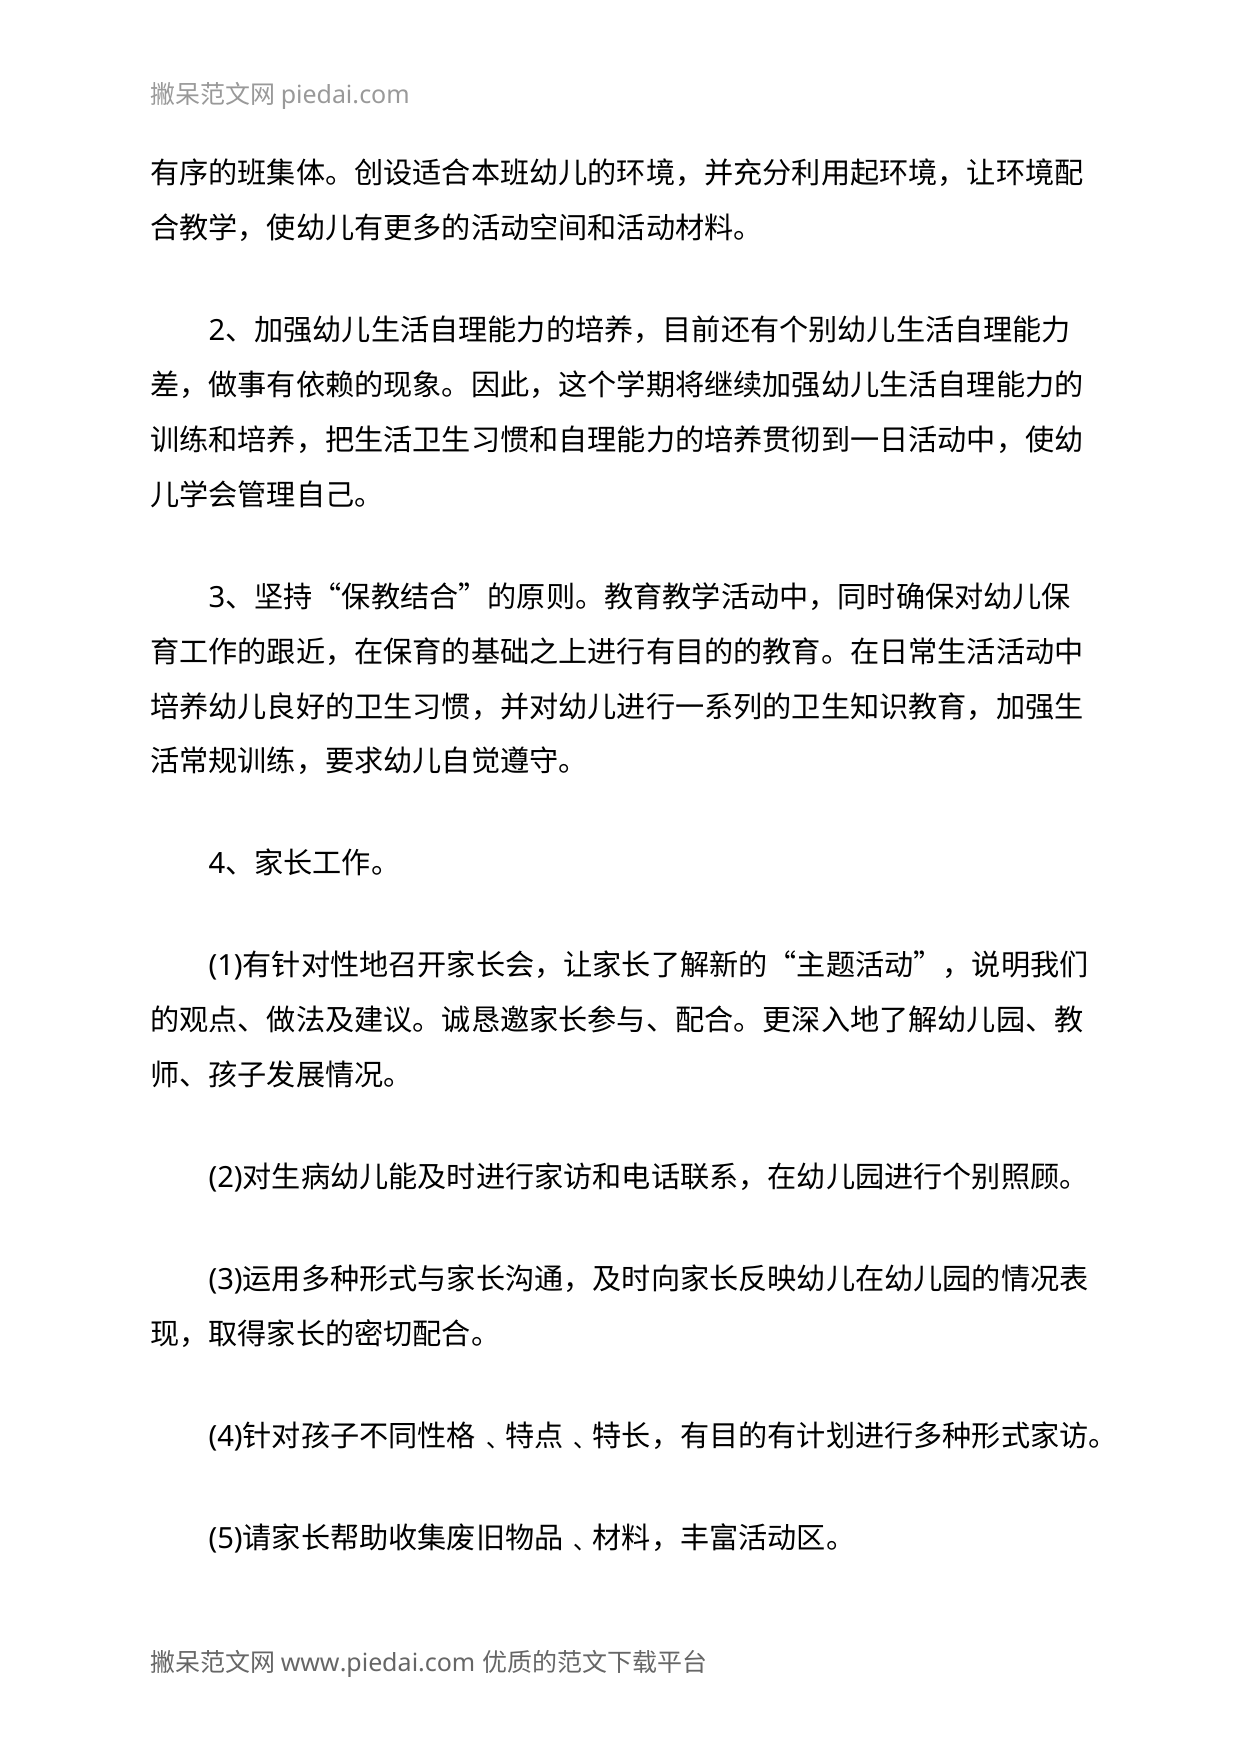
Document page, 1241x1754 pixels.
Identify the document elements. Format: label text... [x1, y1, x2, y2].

text (3)运用多种形式与家长沟通，及时向家长反映幼儿在幼儿园的情况表现，取得家长的密切配合。 [150, 1255, 1090, 1353]
text 3、坚持“保教结合”的原则。教育教学活动中，同时确保对幼儿保育工作的跟近，在保育的基础之上进行有目的的教育。在日常生活活动中培养幼儿良好的卫生习惯，并对幼儿进行一系列的卫生知识教育，加强生活常规训练，要求幼儿自觉遵守。 [150, 573, 1090, 780]
text (2)对生病幼儿能及时进行家访和电话联系，在幼儿园进行个别照顾。 [150, 1153, 1090, 1196]
text (5)请家长帮助收集废旧物品﹑材料，丰富活动区。 [150, 1514, 1090, 1557]
text 4、家长工作。 [150, 840, 1090, 882]
text 2、加强幼儿生活自理能力的培养，目前还有个别幼儿生活自理能力差，做事有依赖的现象。因此，这个学期将继续加强幼儿生活自理能力的训练和培养，把生活卫生习惯和自理能力的培养贯彻到一日活动中，使幼儿学会管理自己。 [150, 307, 1090, 514]
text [150, 150, 1090, 247]
text (4)针对孩子不同性格﹑特点﹑特长，有目的有计划进行多种形式家访。 [150, 1412, 1090, 1454]
text (1)有针对性地召开家长会，让家长了解新的“主题活动”，说明我们的观点、做法及建议。诚恳邀家长参与、配合。更深入地了解幼儿园、教师、孩子发展情况。 [150, 942, 1090, 1094]
